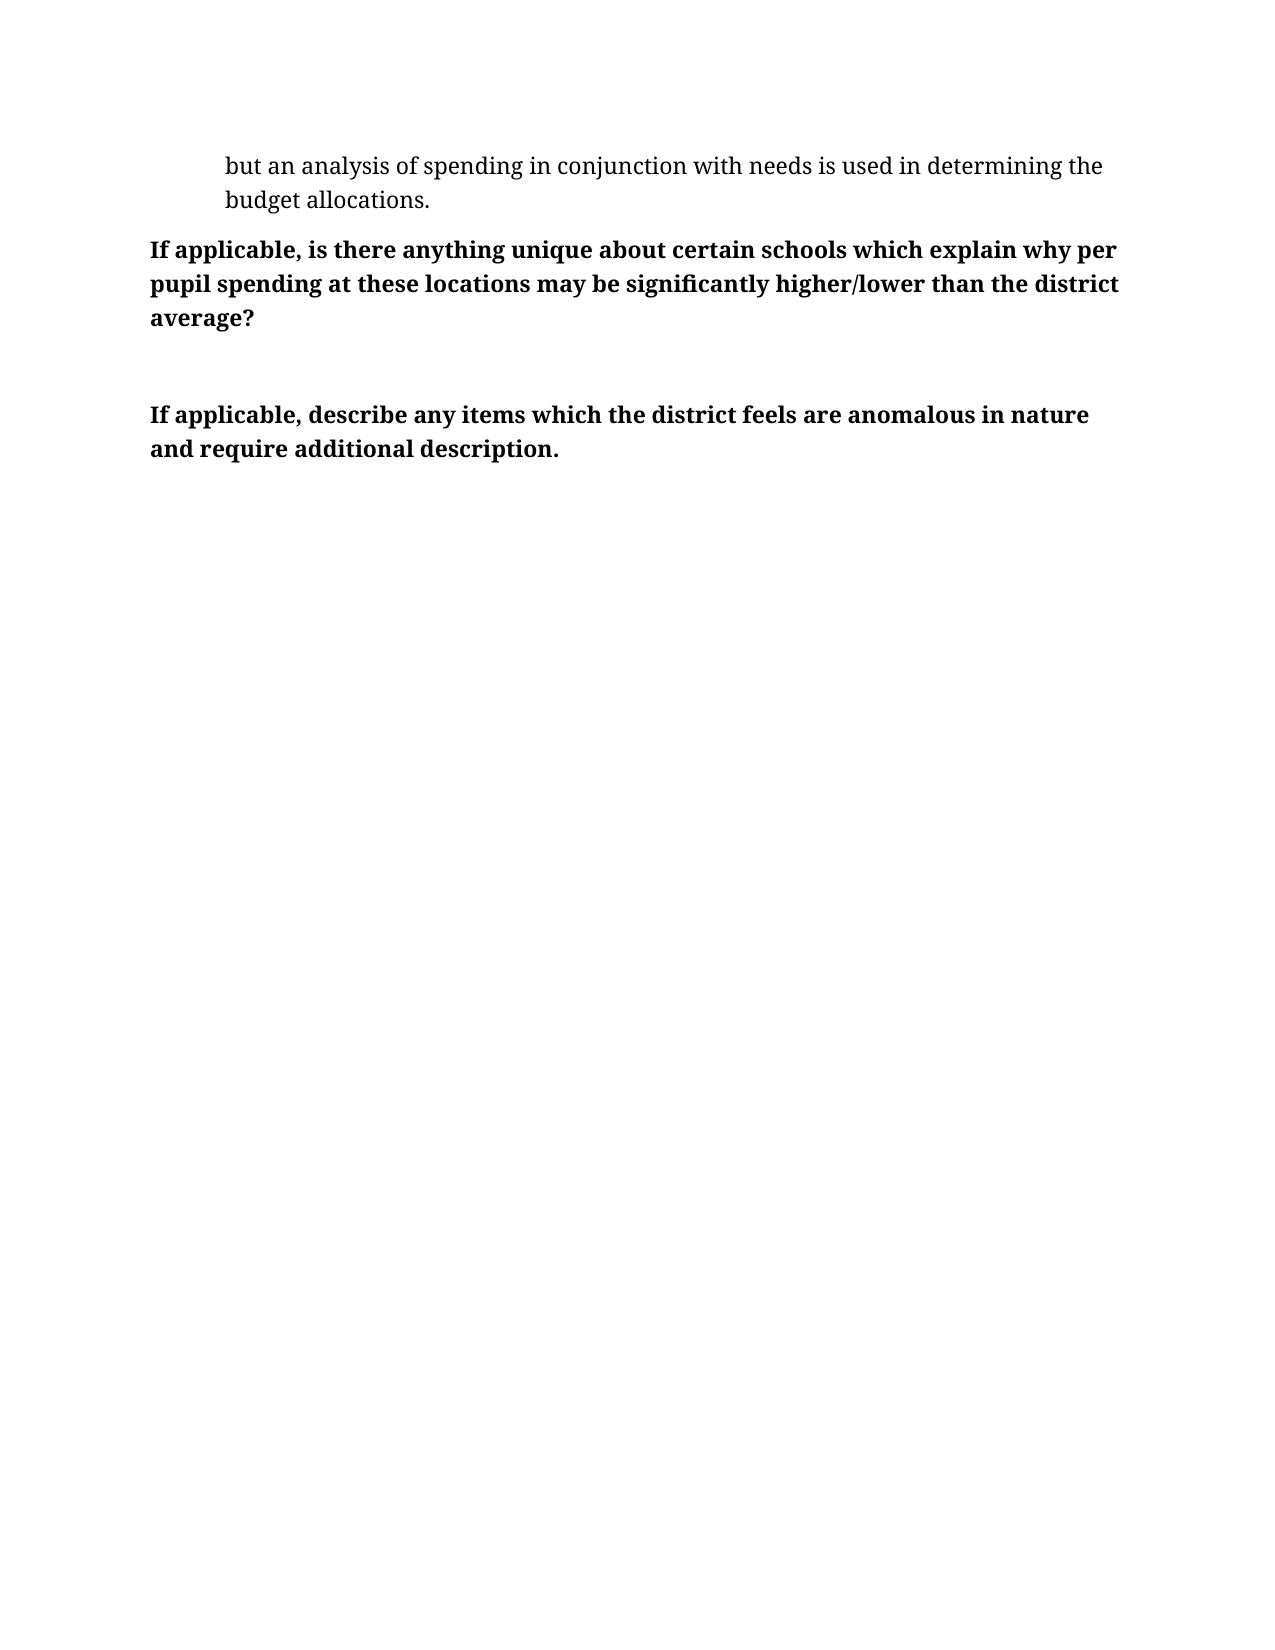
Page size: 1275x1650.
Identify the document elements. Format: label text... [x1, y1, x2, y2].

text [225, 150, 1125, 215]
list If applicable, is there anything unique about certain schools which explain why per pupil spending at these locations may be significantly higher/lower than the district average? [150, 234, 1125, 333]
list If applicable, describe any items which the district feels are anomalous in nature and require additional description. [150, 399, 1125, 464]
